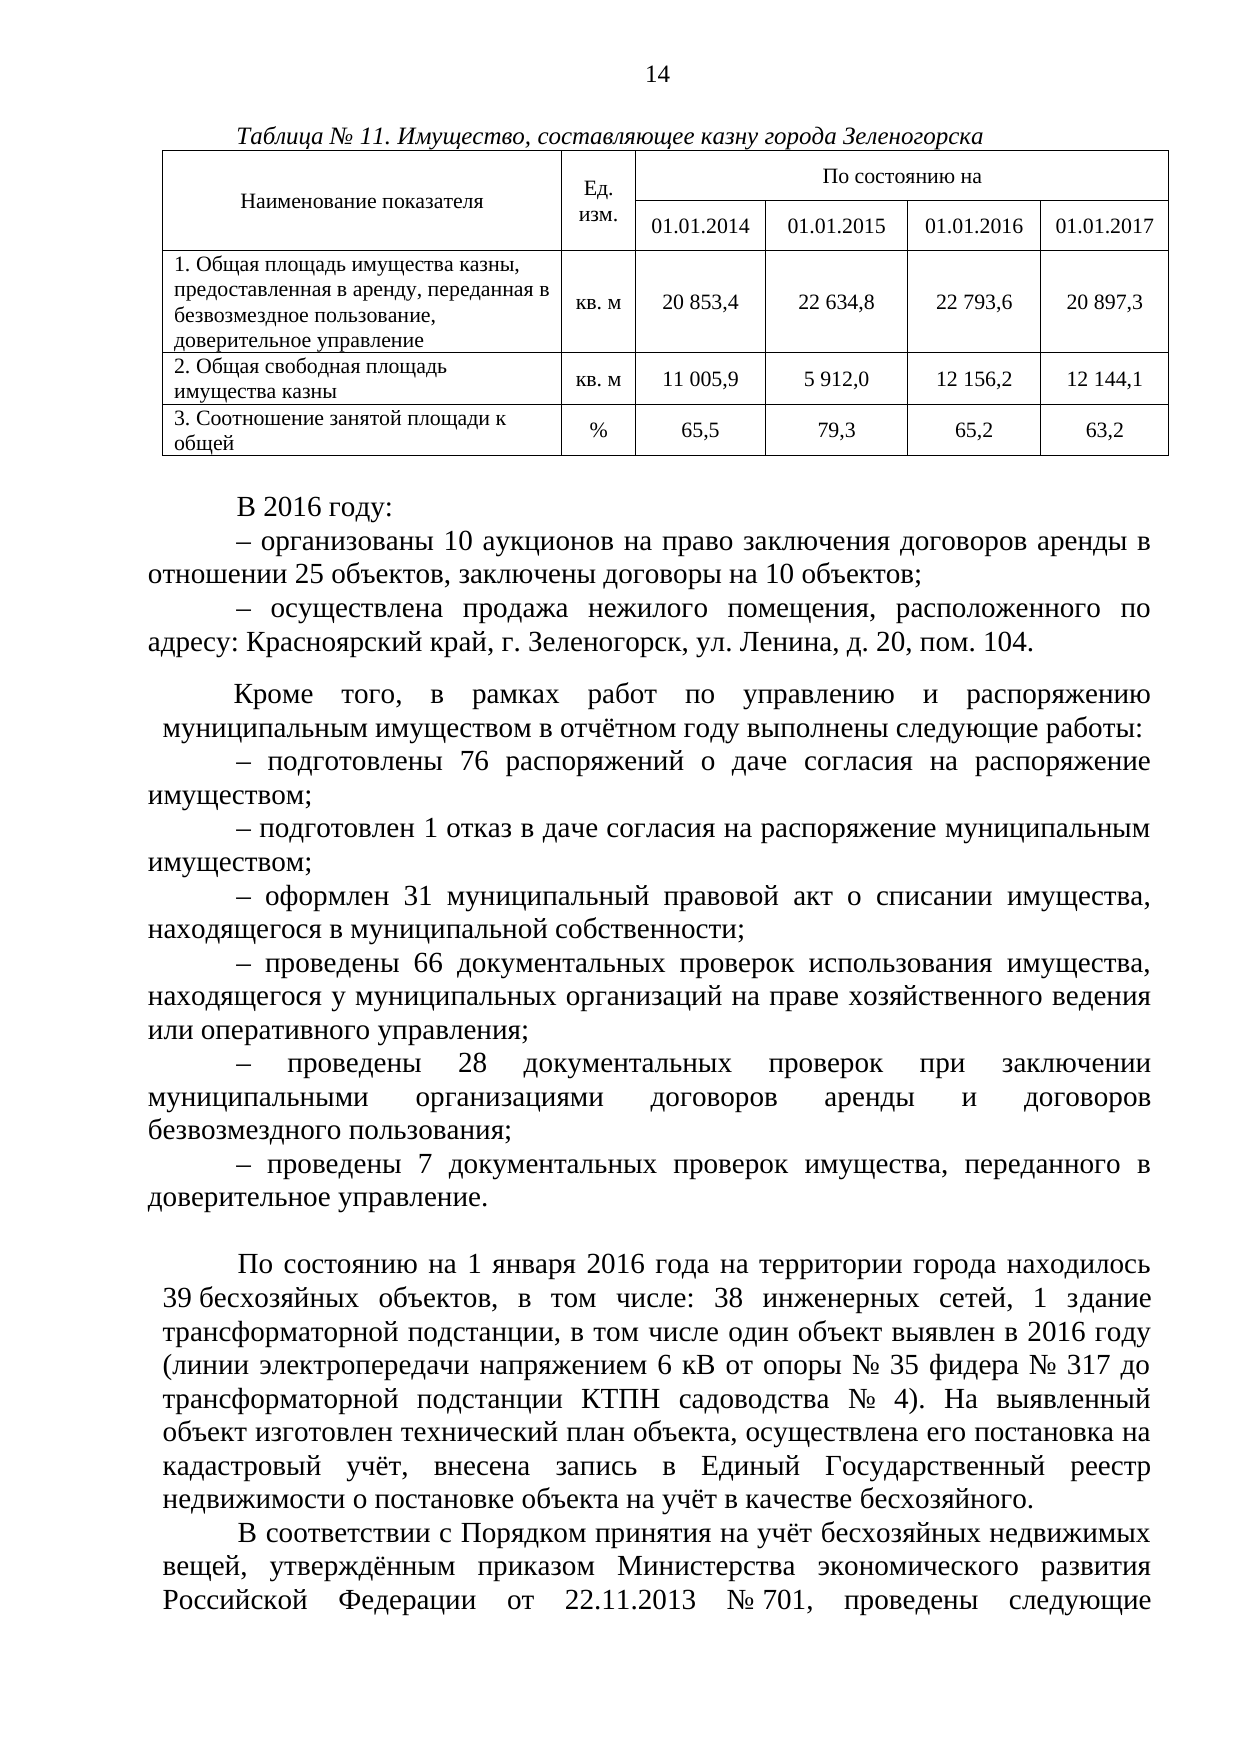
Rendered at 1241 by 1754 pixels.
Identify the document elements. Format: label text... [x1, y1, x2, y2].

table_cell 63,2 [1041, 405, 1168, 455]
table_cell 22 793,6 [908, 251, 1040, 352]
table_cell 5 912,0 [766, 353, 907, 403]
table_cell 01.01.2016 [908, 201, 1040, 250]
text – оформлен 31 муниципальный правовой акт о списании имущества, находящегося в муниципальной собственности; [148, 878, 1152, 945]
table_cell 12 156,2 [908, 353, 1040, 403]
table_cell 22 634,8 [766, 251, 907, 352]
table_cell 12 144,1 [1041, 353, 1168, 403]
table_cell 20 853,4 [636, 251, 765, 352]
table_cell 3. Соотношение занятой площади к общей [163, 405, 561, 455]
table_cell 20 897,3 [1041, 251, 1168, 352]
text Кроме того, в рамках работ по управлению и распоряжению муниципальным имуществом в отчётном году выполнены следующие работы: [162, 676, 1152, 743]
table_cell 65,2 [908, 405, 1040, 455]
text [162, 1515, 1152, 1616]
table_cell 01.01.2017 [1041, 201, 1168, 250]
text – подготовлены 76 распоряжений о даче согласия на распоряжение имуществом; [148, 743, 1152, 811]
table_cell 01.01.2014 [636, 201, 765, 250]
text В 2016 году: [162, 489, 1152, 523]
table_header По состоянию на [636, 151, 1168, 200]
text – подготовлен 1 отказ в даче согласия на распоряжение муниципальным имуществом; [148, 811, 1152, 878]
text – проведены 66 документальных проверок использования имущества, находящегося у муниципальных организаций на праве хозяйственного ведения или оперативного управления; [148, 945, 1152, 1045]
table_cell 11 005,9 [636, 353, 765, 403]
text – осуществлена продажа нежилого помещения, расположенного по адресу: Красноярский край, г. Зеленогорск, ул. Ленина, д. 20, пом. 104. [148, 590, 1152, 657]
table_cell 79,3 [766, 405, 907, 455]
text – проведены 7 документальных проверок имущества, переданного в доверительное управление. [148, 1146, 1152, 1213]
table_cell 65,5 [636, 405, 765, 455]
table_cell 1. Общая площадь имущества казны, предоставленная в аренду, переданная в безвозмездное пользование, доверительное управление [163, 251, 561, 352]
table_cell кв. м [562, 251, 635, 352]
table_cell 01.01.2015 [766, 201, 907, 250]
table_header Ед. изм. [562, 151, 635, 250]
table_cell кв. м [562, 353, 635, 403]
text – проведены 28 документальных проверок при заключении муниципальными организациями договоров аренды и договоров безвозмездного пользования; [148, 1045, 1152, 1146]
table_cell 2. Общая свободная площадь имущества казны [163, 353, 561, 403]
table_header Наименование показателя [163, 151, 561, 250]
text По состоянию на 1 января 2016 года на территории города находилось 39 бесхозяйных объектов, в том числе: 38 инженерных сетей, 1 здание трансформаторной подстанции, в том числе один объект выявлен в 2016 году (линии электропередачи напряжением 6 кВ от опоры № 35 фидера № 317 до трансформаторной подстанции КТПН садоводства № 4). На выявленный объект изготовлен технический план объекта, осуществлена его постановка на кадастровый учёт, внесена запись в Единый Государственный реестр недвижимости о постановке объекта на учёт в качестве бесхозяйного. [162, 1247, 1152, 1515]
text – организованы 10 аукционов на право заключения договоров аренды в отношении 25 объектов, заключены договоры на 10 объектов; [148, 523, 1152, 590]
table_cell % [562, 405, 635, 455]
text Таблица № 11. Имущество, составляющее казну города Зеленогорска [162, 121, 1152, 150]
